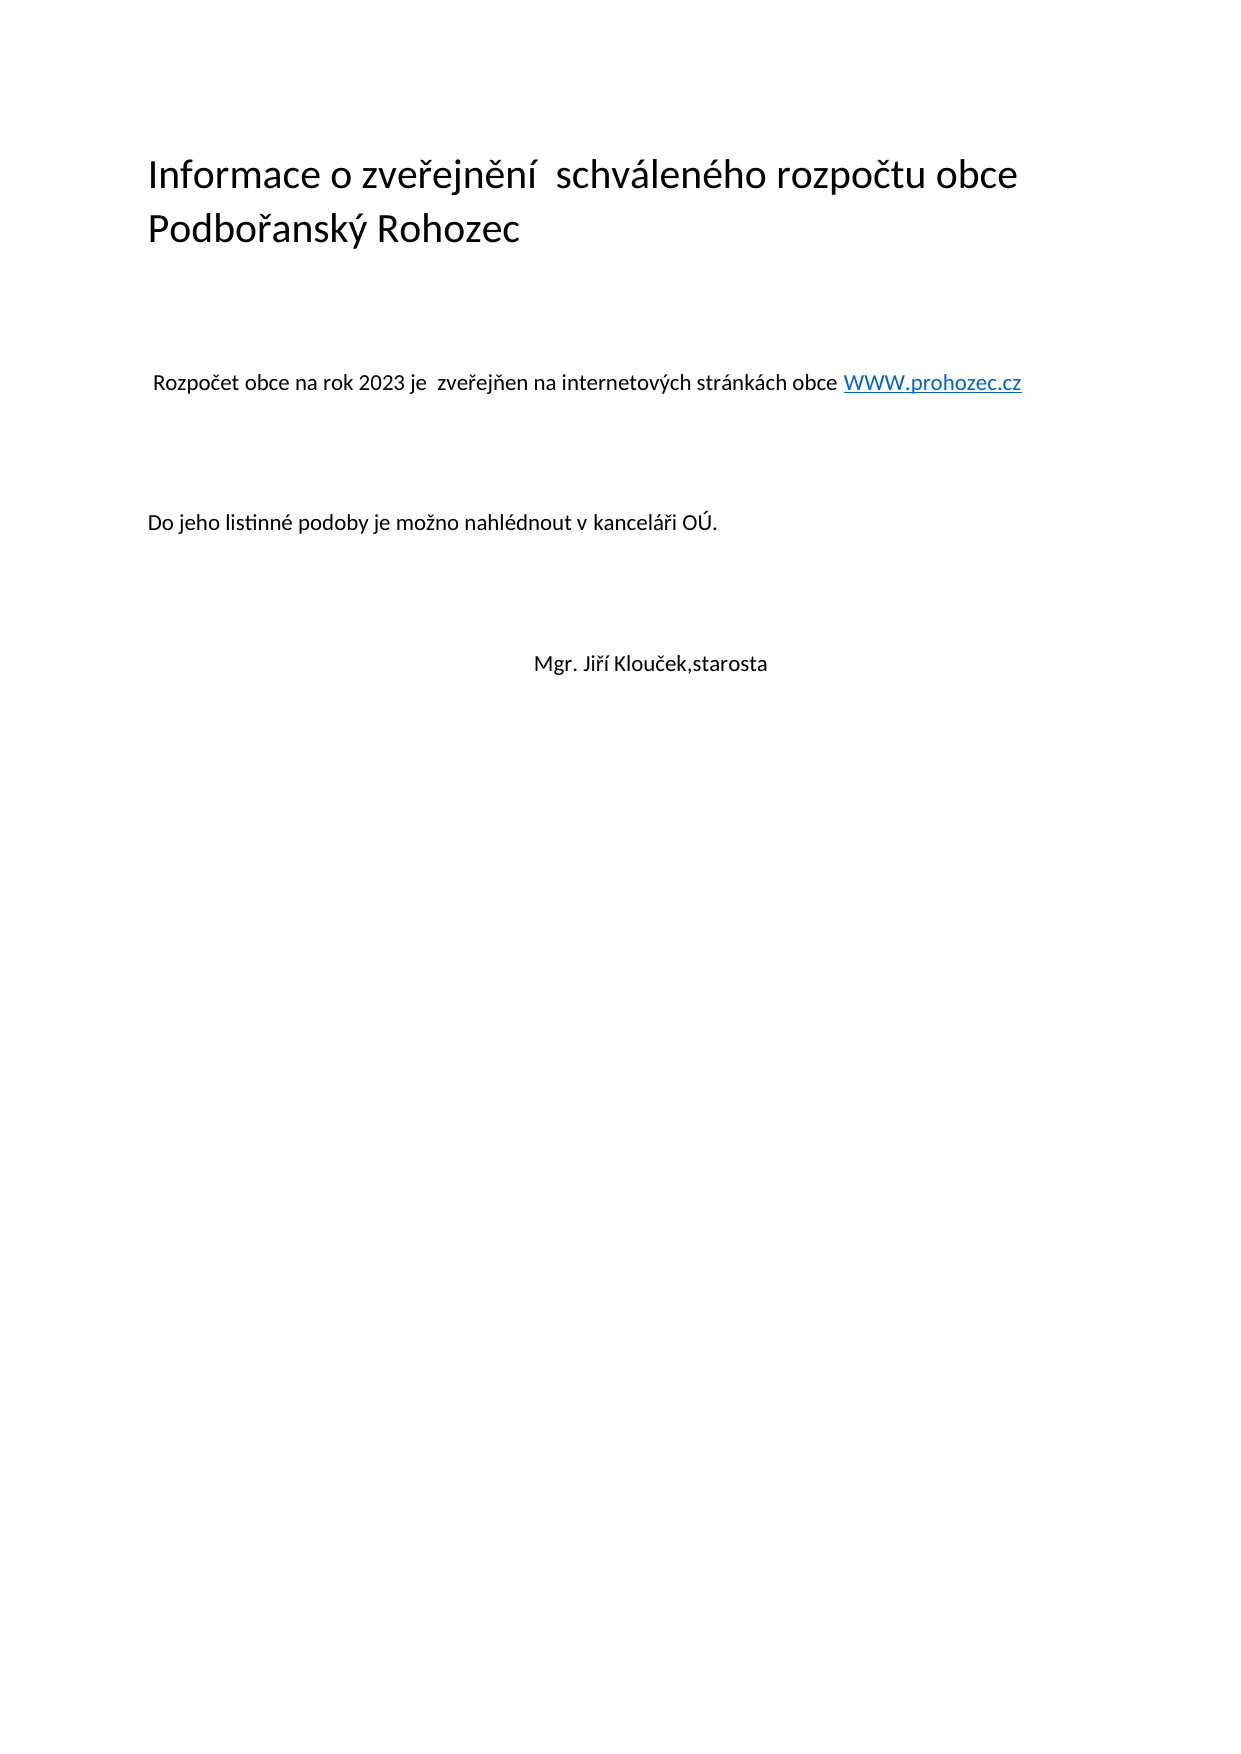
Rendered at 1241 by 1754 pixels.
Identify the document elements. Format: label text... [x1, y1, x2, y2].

text Mgr. Jiří Klouček,starosta [148, 649, 1093, 677]
text Informace o zveřejnění schváleného rozpočtu obce Podbořanský Rohozec [148, 148, 1093, 253]
text Do jeho listinné podoby je možno nahlédnout v kanceláři OÚ. [148, 508, 1093, 536]
text Rozpočet obce na rok 2023 je zveřejňen na internetových stránkách obce WWW.prohozec.cz [148, 368, 1093, 396]
